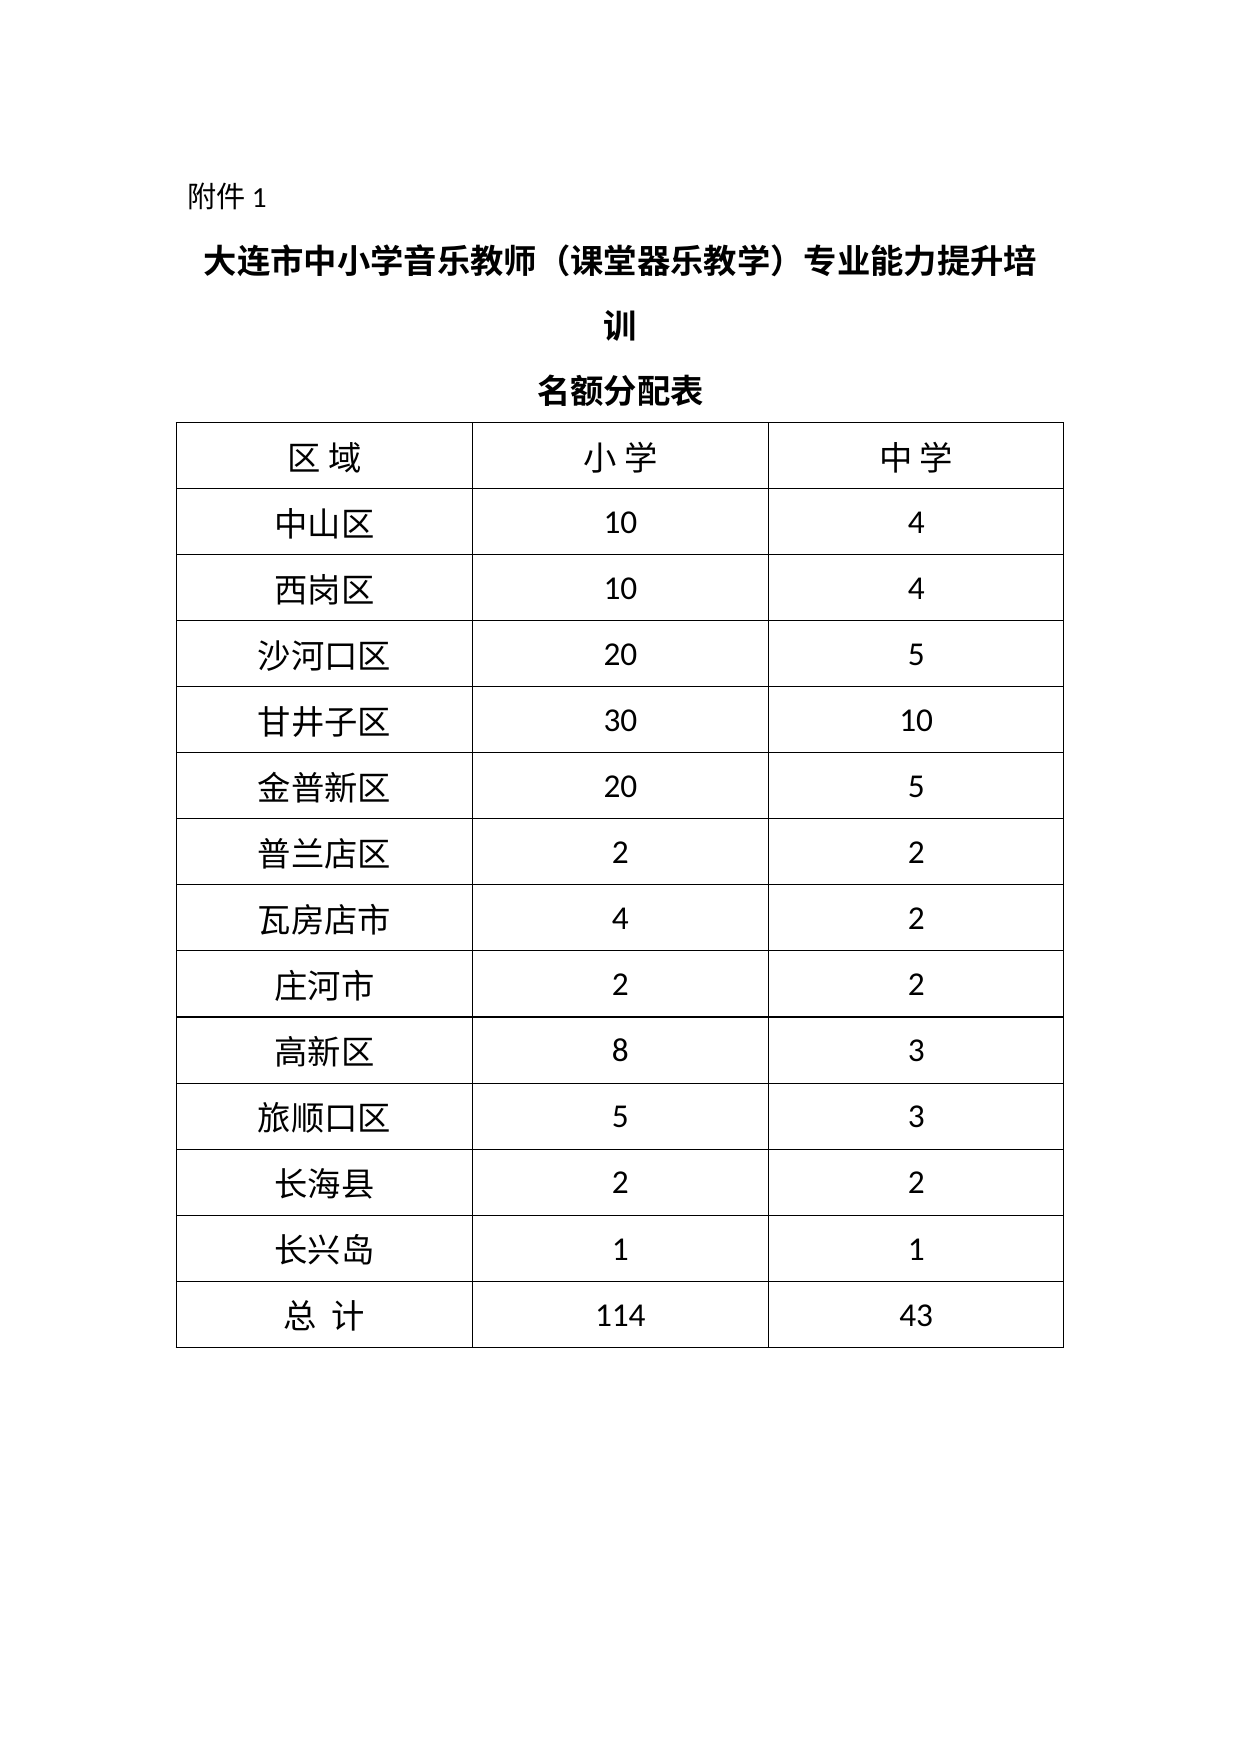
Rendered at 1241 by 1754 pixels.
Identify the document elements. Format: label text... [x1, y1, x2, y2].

table_cell 沙河口区 [177, 621, 472, 686]
table_cell 庄河市 [177, 951, 472, 1016]
table_cell 10 [473, 555, 768, 620]
table_cell 长海县 [177, 1150, 472, 1214]
table_cell 8 [473, 1018, 768, 1082]
table_cell 甘井子区 [177, 687, 472, 752]
table_cell 2 [769, 951, 1063, 1016]
table_cell 金普新区 [177, 753, 472, 818]
table_header 区 域 [177, 423, 472, 488]
table_cell 瓦房店市 [177, 885, 472, 950]
text 名额分配表 [187, 357, 1053, 422]
table_cell 20 [473, 753, 768, 818]
table_cell 1 [769, 1216, 1063, 1281]
table_cell 3 [769, 1084, 1063, 1148]
table_cell 长兴岛 [177, 1216, 472, 1281]
table_cell 43 [769, 1282, 1063, 1347]
table_cell 旅顺口区 [177, 1084, 472, 1148]
table_cell 1 [473, 1216, 768, 1281]
table_cell 总 计 [177, 1282, 472, 1347]
table_cell 30 [473, 687, 768, 752]
table_cell 5 [769, 621, 1063, 686]
text 附件1 [187, 162, 1053, 227]
table_cell 10 [473, 489, 768, 554]
table_header 小 学 [473, 423, 768, 488]
table_cell 中山区 [177, 489, 472, 554]
table_cell 2 [473, 1150, 768, 1214]
table_cell 114 [473, 1282, 768, 1347]
table_cell 4 [769, 555, 1063, 620]
table_cell 3 [769, 1018, 1063, 1082]
table_header 中 学 [769, 423, 1063, 488]
table_cell 10 [769, 687, 1063, 752]
table_cell 高新区 [177, 1018, 472, 1082]
table_cell 20 [473, 621, 768, 686]
text 大连市中小学音乐教师（课堂器乐教学）专业能力提升培训 [187, 227, 1053, 357]
table_cell 普兰店区 [177, 819, 472, 884]
table_cell 4 [769, 489, 1063, 554]
table_cell 5 [769, 753, 1063, 818]
table_cell 2 [473, 819, 768, 884]
table_cell 西岗区 [177, 555, 472, 620]
table_cell 2 [769, 885, 1063, 950]
table_cell 4 [473, 885, 768, 950]
table_cell 5 [473, 1084, 768, 1148]
table_cell 2 [769, 819, 1063, 884]
table_cell 2 [473, 951, 768, 1016]
table_cell 2 [769, 1150, 1063, 1214]
